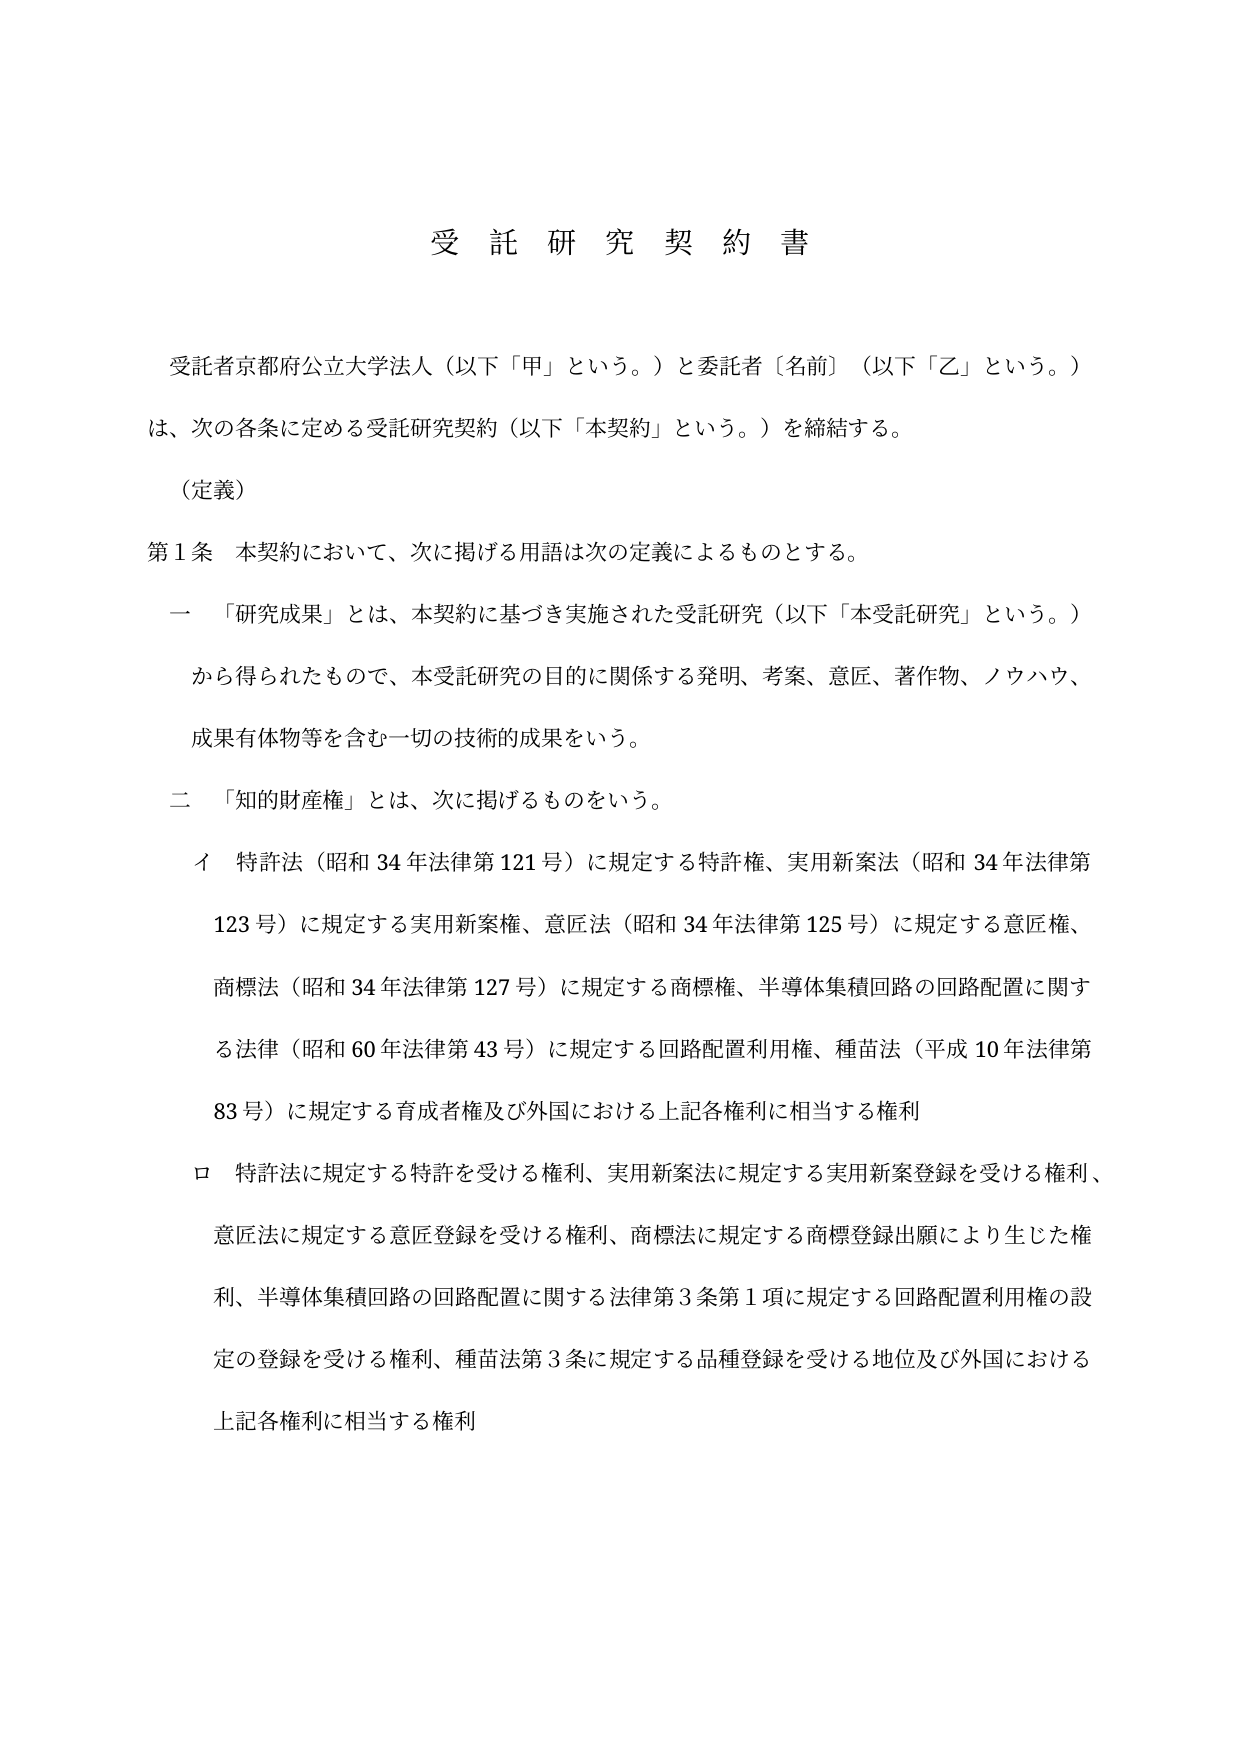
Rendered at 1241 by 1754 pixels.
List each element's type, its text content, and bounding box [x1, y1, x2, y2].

subtitle 受 託 研 究 契 約 書 [148, 209, 1092, 272]
text 第１条 本契約において、次に掲げる用語は次の定義によるものとする。 [148, 520, 1092, 582]
text イ 特許法（昭和34年法律第121号）に規定する特許権、実用新案法（昭和34年法律第123号）に規定する実用新案権、意匠法（昭和34年法律第125号）に規定する意匠権、商標法（昭和34年法律第127号）に規定する商標権、半導体集積回路の回路配置に関する法律（昭和60年法律第43号）に規定する回路配置利用権、種苗法（平成10年法律第83号）に規定する育成者権及び外国における上記各権利に相当する権利 [169, 830, 1092, 1141]
text 一 「研究成果」とは、本契約に基づき実施された受託研究（以下「本受託研究」という。）から得られたもので、本受託研究の目的に関係する発明、考案、意匠、著作物、ノウハウ、成果有体物等を含む一切の技術的成果をいう。 [169, 582, 1092, 768]
text 二 「知的財産権」とは、次に掲げるものをいう。 [148, 768, 1092, 830]
text 受託者京都府公立大学法人（以下「甲」という。）と委託者〔名前〕（以下「乙」という。）は、次の各条に定める受託研究契約（以下「本契約」という。）を締結する。 [148, 334, 1092, 458]
text ロ 特許法に規定する特許を受ける権利、実用新案法に規定する実用新案登録を受ける権利、意匠法に規定する意匠登録を受ける権利、商標法に規定する商標登録出願により生じた権利、半導体集積回路の回路配置に関する法律第３条第１項に規定する回路配置利用権の設定の登録を受ける権利、種苗法第３条に規定する品種登録を受ける地位及び外国における上記各権利に相当する権利 [169, 1141, 1092, 1451]
text （定義） [148, 458, 1092, 520]
